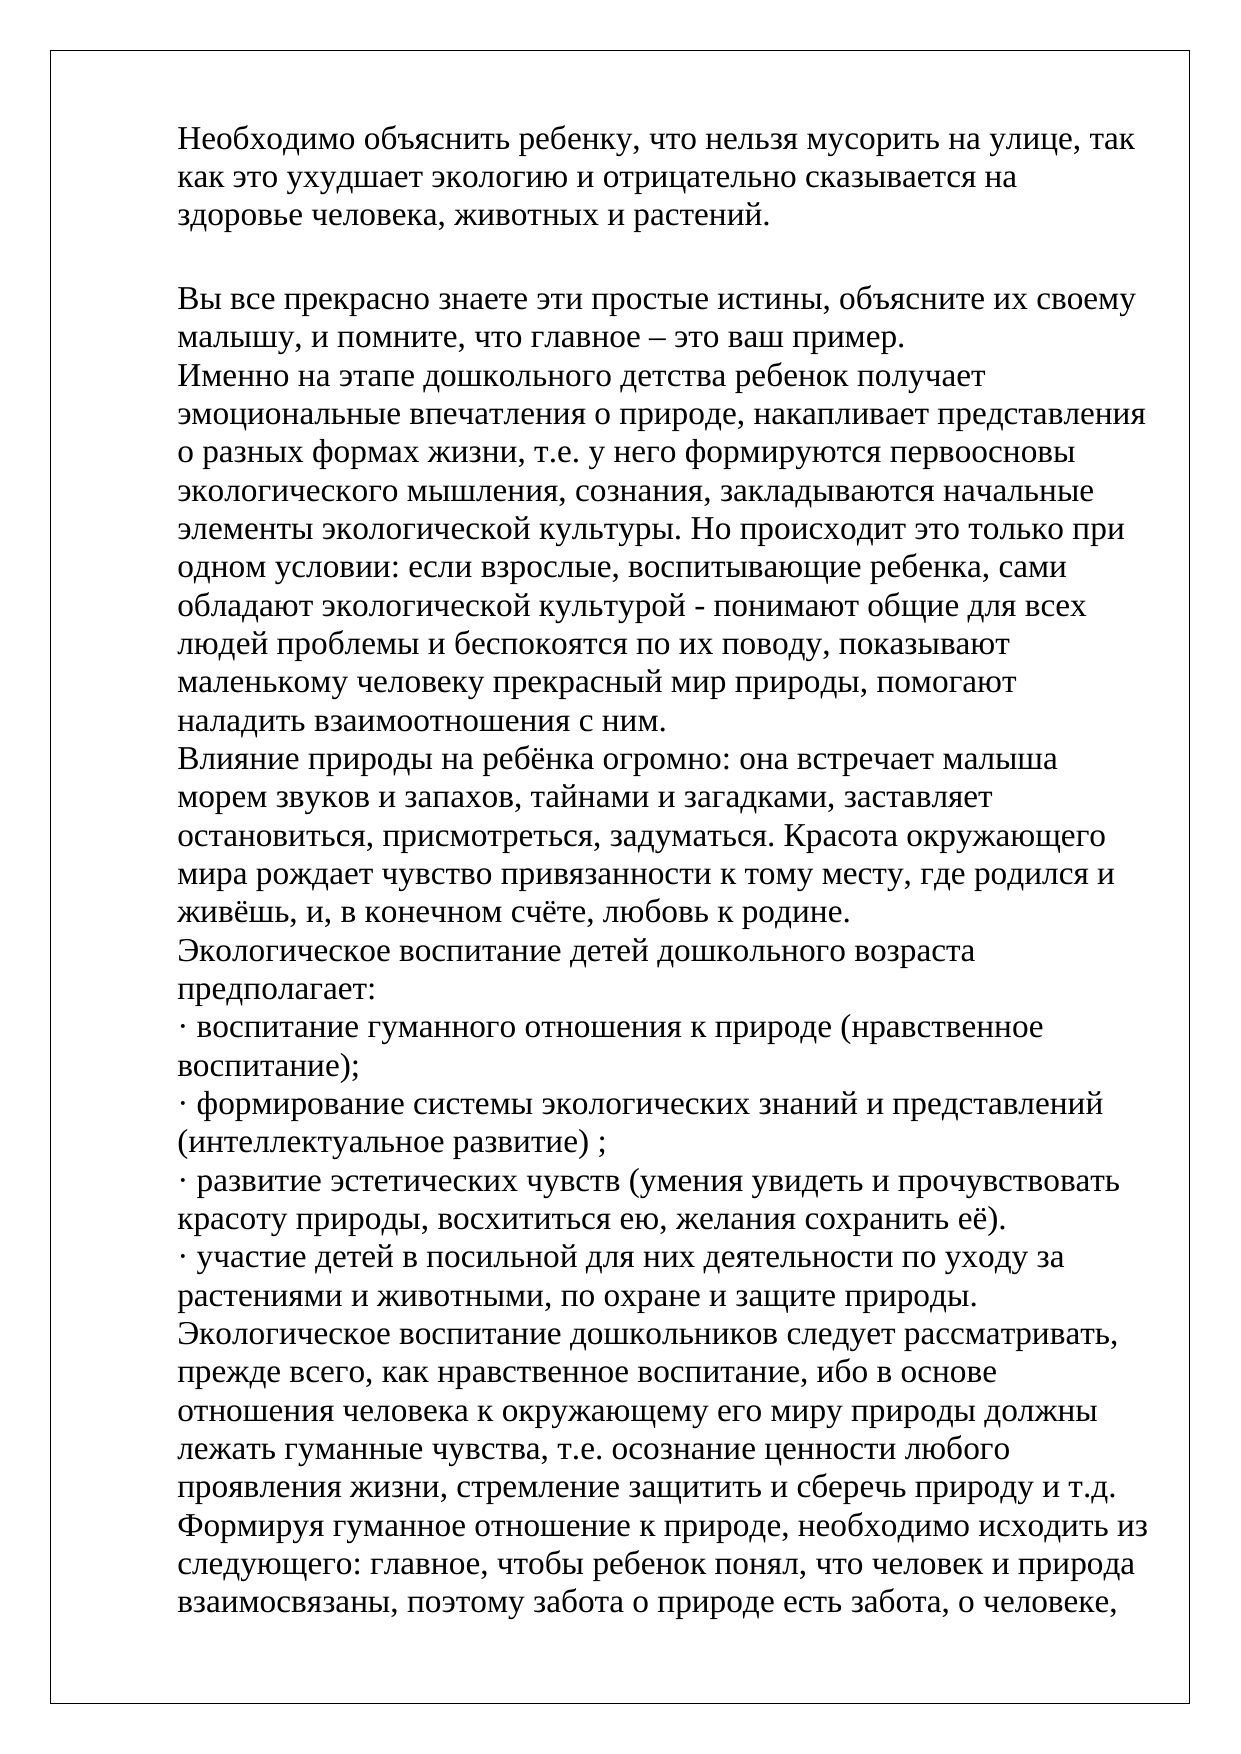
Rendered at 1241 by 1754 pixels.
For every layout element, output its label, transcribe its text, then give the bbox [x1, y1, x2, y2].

text Именно на этапе дошкольного детства ребенок получает эмоциональные впечатления о природе, накапливает представления о разных формах жизни, т.е. у него формируются первоосновы экологического мышления, сознания, закладываются начальные элементы экологической культуры. Но происходит это только при одном условии: если взрослые, воспитывающие ребенка, сами обладают экологической культурой - понимают общие для всех людей проблемы и беспокоятся по их поводу, показывают маленькому человеку прекрасный мир природы, помогают наладить взаимоотношения с ним. [177, 355, 1152, 738]
text · участие детей в посильной для них деятельности по уходу за растениями и животными, по охране и защите природы. [177, 1237, 1152, 1313]
text Необходимо объяснить ребенку, что нельзя мусорить на улице, так как это ухудшает экологию и отрицательно сказывается на здоровье человека, животных и растений. [177, 118, 1152, 233]
text Экологическое воспитание дошкольников следует рассматривать, прежде всего, как нравственное воспитание, ибо в основе отношения человека к окружающему его миру природы должны лежать гуманные чувства, т.е. осознание ценности любого проявления жизни, стремление защитить и сберечь природу и т.д. [177, 1313, 1152, 1505]
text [177, 1505, 1152, 1620]
text Влияние природы на ребёнка огромно: она встречает малыша морем звуков и запахов, тайнами и загадками, заставляет остановиться, присмотреться, задуматься. Красота окружающего мира рождает чувство привязанности к тому месту, где родился и живёшь, и, в конечном счёте, любовь к родине. [177, 738, 1152, 930]
text Вы все прекрасно знаете эти простые истины, объясните их своему малышу, и помните, что главное – это ваш пример. [177, 278, 1152, 355]
text · воспитание гуманного отношения к природе (нравственное воспитание); [177, 1007, 1152, 1083]
text Экологическое воспитание детей дошкольного возраста предполагает: [177, 930, 1152, 1007]
text · развитие эстетических чувств (умения увидеть и прочувствовать красоту природы, восхититься ею, желания сохранить её). [177, 1160, 1152, 1237]
text · формирование системы экологических знаний и представлений (интеллектуальное развитие) ; [177, 1083, 1152, 1160]
